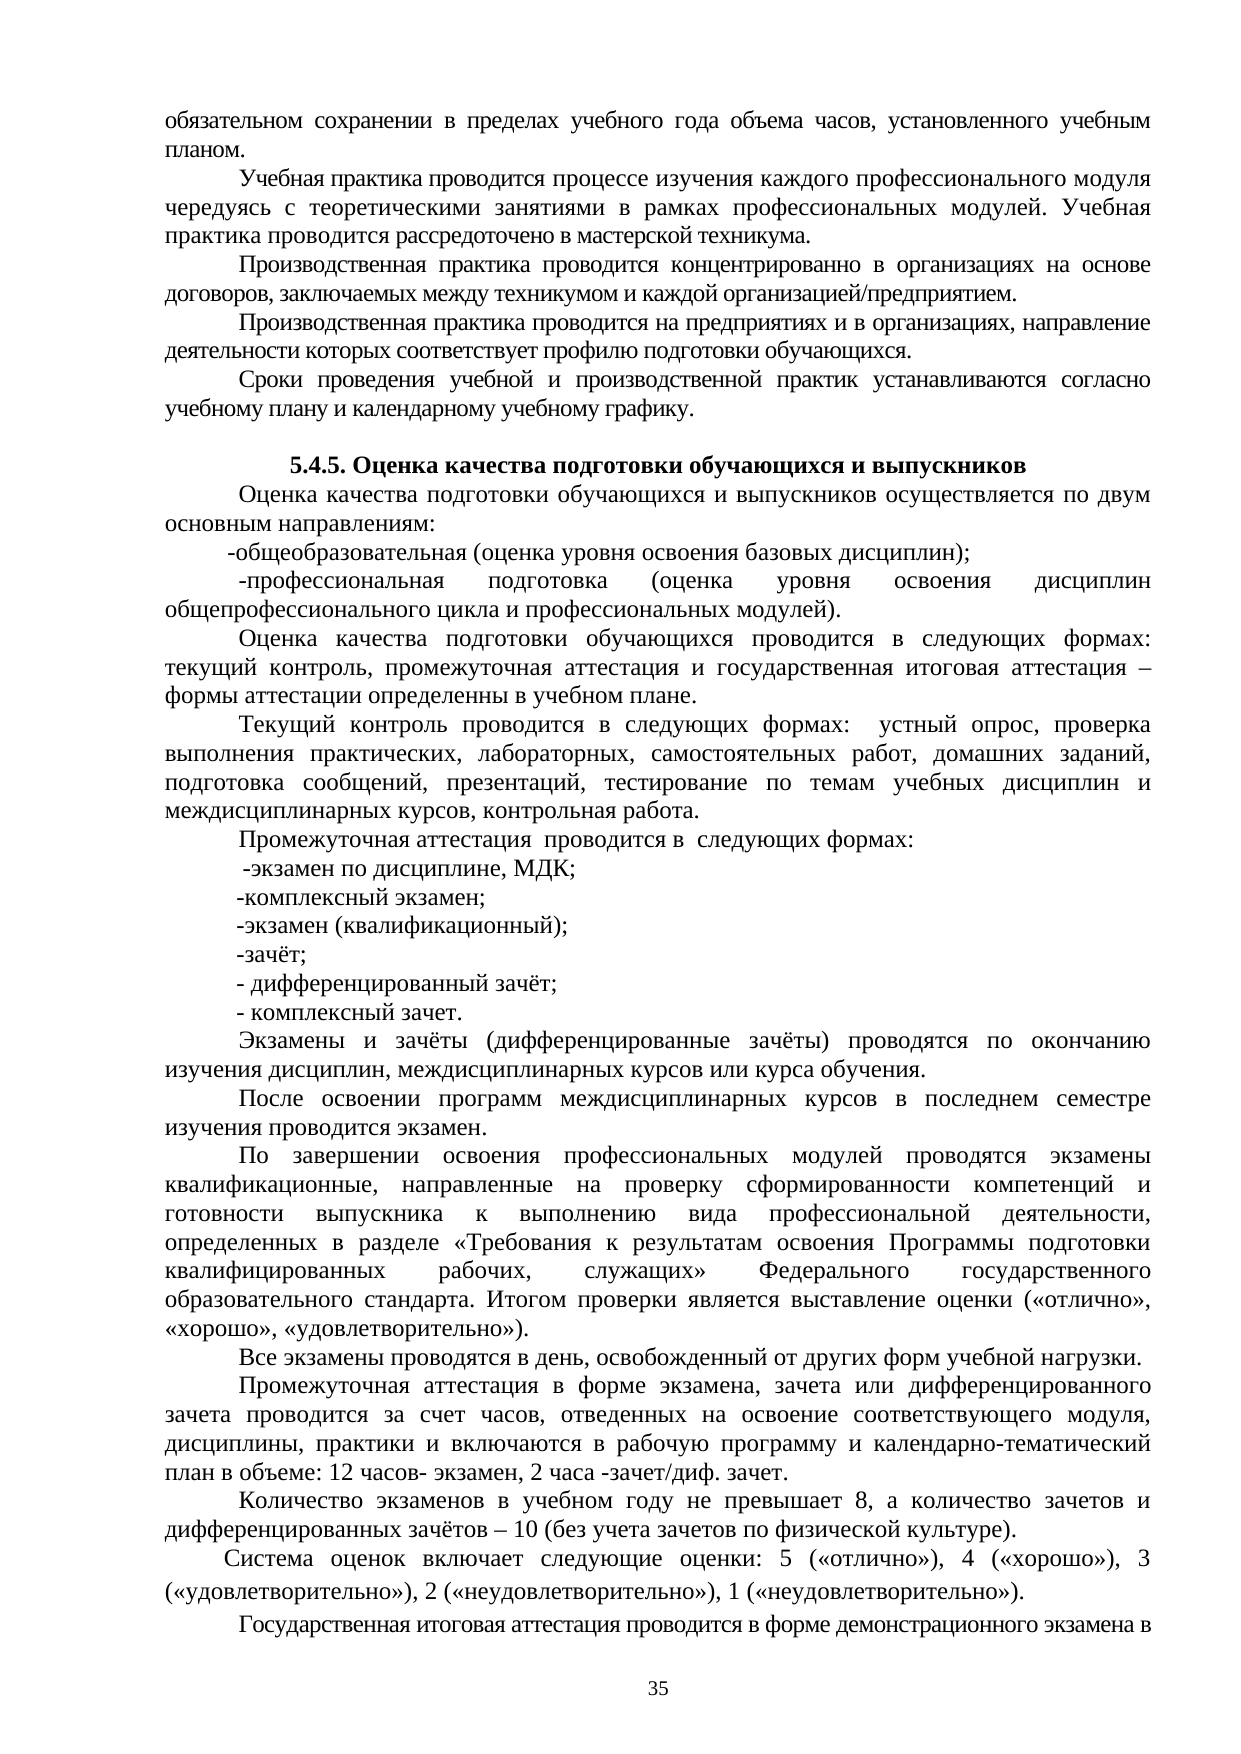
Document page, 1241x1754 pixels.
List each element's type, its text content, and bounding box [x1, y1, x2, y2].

text Производственная практика проводится на предприятиях и в организациях, направление деятельности которых соответствует профилю подготовки обучающихся. [164, 307, 1152, 364]
text Промежуточная аттестация в форме экзамена, зачета или дифференцированного зачета проводится за счет часов, отведенных на освоение соответствующего модуля, дисциплины, практики и включаются в рабочую программу и календарно-тематический план в объеме: 12 часов- экзамен, 2 часа -зачет/диф. зачет. [164, 1371, 1152, 1486]
text -общеобразовательная (оценка уровня освоения базовых дисциплин); [164, 537, 1152, 566]
text Система оценок включает следующие оценки: 5 («отлично»), 4 («хорошо»), 3 («удовлетворительно»), 2 («неудовлетворительно»), 1 («неудовлетворительно»). [164, 1543, 1152, 1605]
text -зачёт; [164, 939, 1152, 968]
text Количество экзаменов в учебном году не превышает 8, а количество зачетов и дифференцированных зачётов – 10 (без учета зачетов по физической культуре). [164, 1486, 1152, 1543]
text - дифференцированный зачёт; [164, 968, 1152, 997]
text Оценка качества подготовки обучающихся проводится в следующих формах: текущий контроль, промежуточная аттестация и государственная итоговая аттестация – формы аттестации определенны в учебном плане. [164, 623, 1152, 709]
text Сроки проведения учебной и производственной практик устанавливаются согласно учебному плану и календарному учебному графику. [164, 364, 1152, 422]
text Учебная практика проводится процессе изучения каждого профессионального модуля чередуясь с теоретическими занятиями в рамках профессиональных модулей. Учебная практика проводится рассредоточено в мастерской техникума. [164, 163, 1152, 249]
text Производственная практика проводится концентрированно в организациях на основе договоров, заключаемых между техникумом и каждой организацией/предприятием. [164, 249, 1152, 307]
text Текущий контроль проводится в следующих формах: устный опрос, проверка выполнения практических, лабораторных, самостоятельных работ, домашних заданий, подготовка сообщений, презентаций, тестирование по темам учебных дисциплин и междисциплинарных курсов, контрольная работа. [164, 709, 1152, 824]
text -экзамен по дисциплине, МДК; [164, 853, 1152, 882]
text - комплексный зачет. [164, 997, 1152, 1026]
text Оценка качества подготовки обучающихся и выпускников осуществляется по двум основным направлениям: [164, 479, 1152, 537]
text После освоении программ междисциплинарных курсов в последнем семестре изучения проводится экзамен. [164, 1083, 1152, 1141]
text Промежуточная аттестация проводится в следующих формах: [164, 824, 1152, 853]
text -профессиональная подготовка (оценка уровня освоения дисциплин общепрофессионального цикла и профессиональных модулей). [164, 566, 1152, 623]
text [164, 1609, 1152, 1638]
text -экзамен (квалификационный); [164, 911, 1152, 939]
text Все экзамены проводятся в день, освобожденный от других форм учебной нагрузки. [164, 1342, 1152, 1371]
text Экзамены и зачёты (дифференцированные зачёты) проводятся по окончанию изучения дисциплин, междисциплинарных курсов или курса обучения. [164, 1026, 1152, 1083]
text 5.4.5. Оценка качества подготовки обучающихся и выпускников [164, 451, 1152, 479]
text -комплексный экзамен; [164, 882, 1152, 911]
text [164, 106, 1152, 163]
text По завершении освоения профессиональных модулей проводятся экзамены квалификационные, направленные на проверку сформированности компетенций и готовности выпускника к выполнению вида профессиональной деятельности, определенных в разделе «Требования к результатам освоения Программы подготовки квалифицированных рабочих, служащих» Федерального государственного образовательного стандарта. Итогом проверки является выставление оценки («отлично», «хорошо», «удовлетворительно»). [164, 1141, 1152, 1342]
